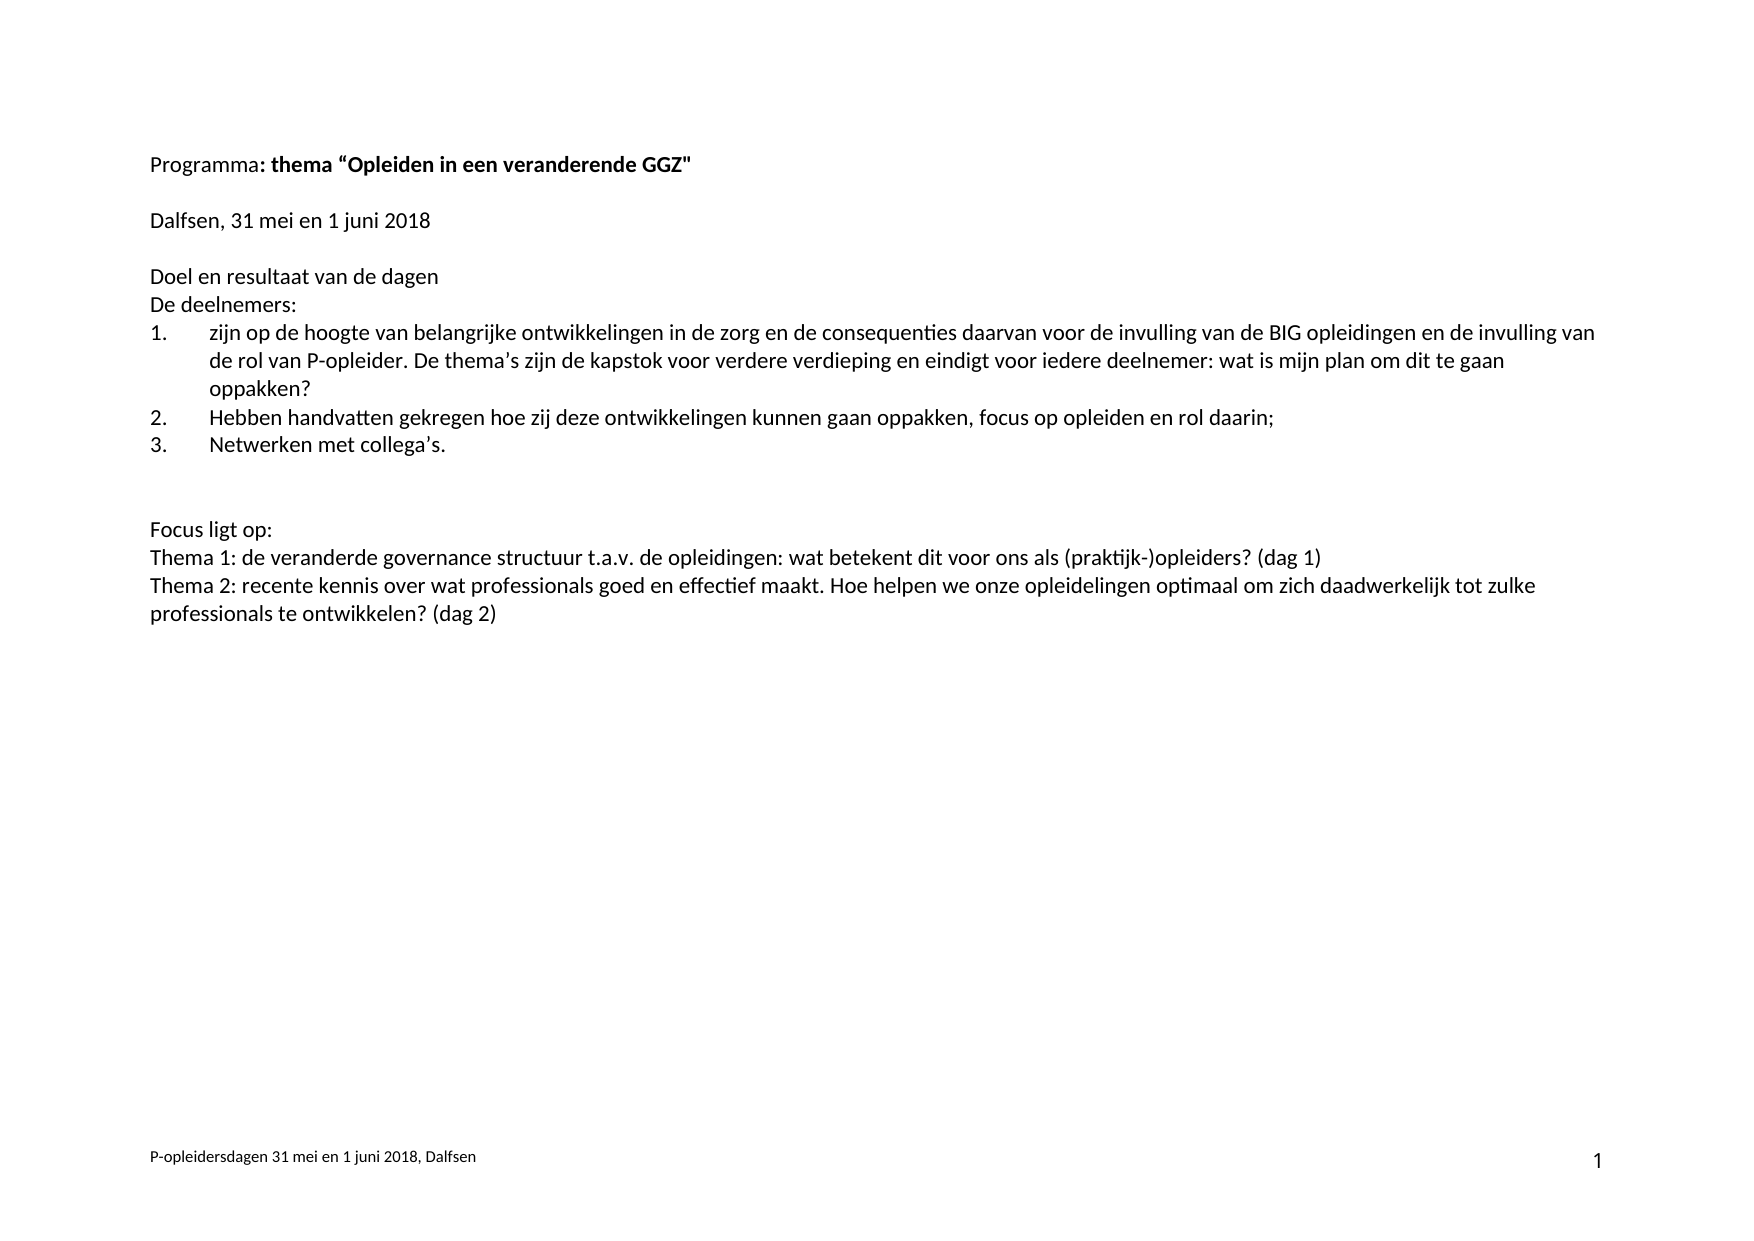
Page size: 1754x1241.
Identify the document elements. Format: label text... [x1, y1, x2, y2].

list zijn op de hoogte van belangrijke ontwikkelingen in de zorg en de consequenties daarvan voor de invulling van de BIG opleidingen en de invulling van de rol van P-opleider. De thema’s zijn de kapstok voor verdere verdieping en eindigt voor iedere deelnemer: wat is mijn plan om dit te gaan oppakken? [150, 318, 1604, 403]
list Hebben handvatten gekregen hoe zij deze ontwikkelingen kunnen gaan oppakken, focus op opleiden en rol daarin; [150, 403, 1604, 431]
list Netwerken met collega’s. [150, 431, 1604, 459]
text Programma: thema “Opleiden in een veranderende GGZ" [150, 150, 1604, 178]
text Doel en resultaat van de dagen [150, 262, 1604, 291]
text Dalfsen, 31 mei en 1 juni 2018 [150, 206, 1604, 234]
text Thema 2: recente kennis over wat professionals goed en effectief maakt. Hoe helpen we onze opleidelingen optimaal om zich daadwerkelijk tot zulke professionals te ontwikkelen? (dag 2) [150, 571, 1604, 627]
text De deelnemers: [150, 291, 1604, 318]
text Thema 1: de veranderde governance structuur t.a.v. de opleidingen: wat betekent dit voor ons als (praktijk-)opleiders? (dag 1) [150, 543, 1604, 571]
text Focus ligt op: [150, 515, 1604, 543]
